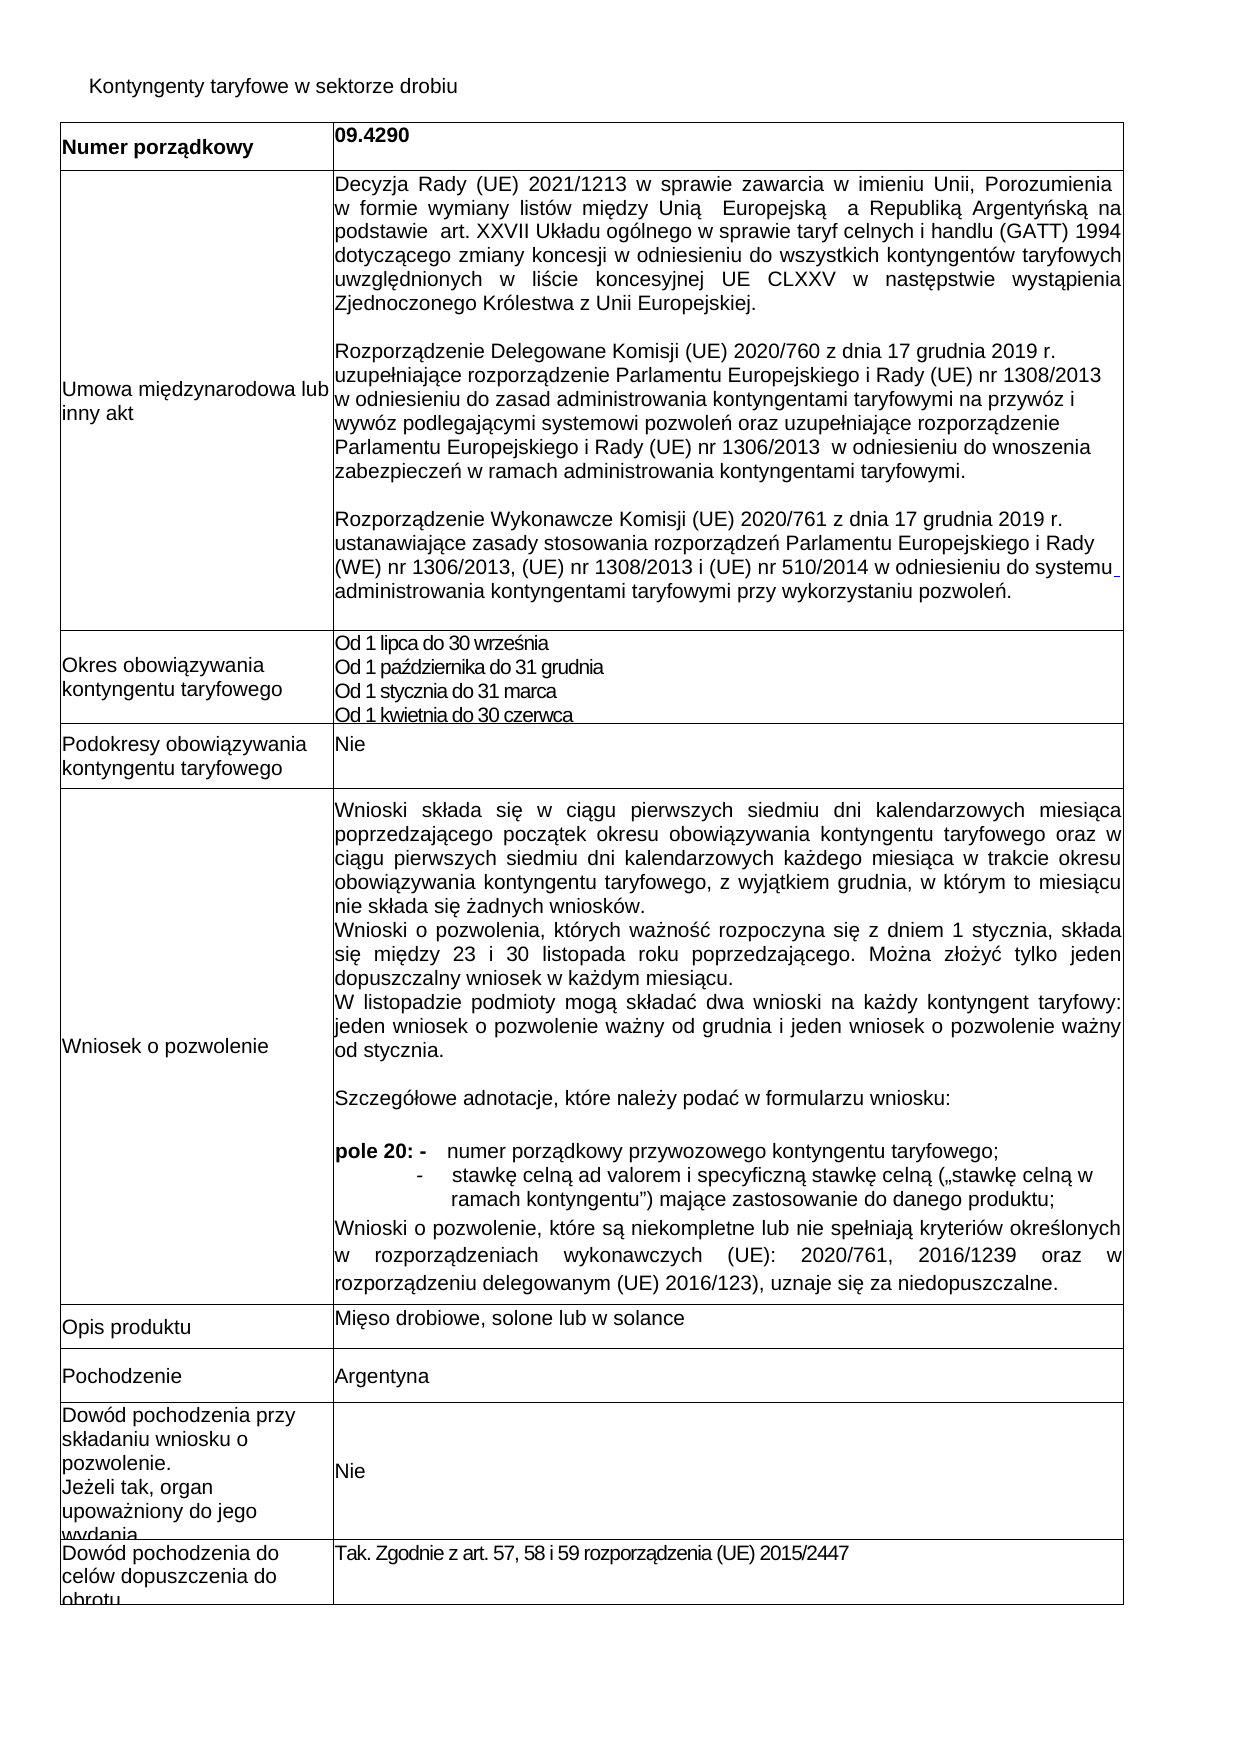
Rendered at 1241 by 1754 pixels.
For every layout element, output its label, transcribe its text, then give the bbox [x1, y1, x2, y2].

table_cell Decyzja Rady (UE) 2021/1213 w sprawie zawarcia w imieniu Unii, Porozumienia w formie wymiany listów między Unią Europejską a Republiką Argentyńską na podstawie art. XXVII Układu ogólnego w sprawie taryf celnych i handlu (GATT) 1994 dotyczącego zmiany koncesji w odniesieniu do wszystkich kontyngentów taryfowych uwzględnionych w liście koncesyjnej UE CLXXV w następstwie wystąpienia Zjednoczonego Królestwa z Unii Europejskiej. Rozporządzenie Delegowane Komisji (UE) 2020/760 z dnia 17 grudnia 2019 r. uzupełniające rozporządzenie Parlamentu Europejskiego i Rady (UE) nr 1308/2013 w odniesieniu do zasad administrowania kontyngentami taryfowymi na przywóz i wywóz podlegającymi systemowi pozwoleń oraz uzupełniające rozporządzenie Parlamentu Europejskiego i Rady (UE) nr 1306/2013 w odniesieniu do wnoszenia zabezpieczeń w ramach administrowania kontyngentami taryfowymi. Rozporządzenie Wykonawcze Komisji (UE) 2020/761 z dnia 17 grudnia 2019 r. ustanawiające zasady stosowania rozporządzeń Parlamentu Europejskiego i Rady (WE) nr 1306/2013, (UE) nr 1308/2013 i (UE) nr 510/2014 w odniesieniu do systemu administrowania kontyngentami taryfowymi przy wykorzystaniu pozwoleń. [334, 171, 1123, 630]
table_cell Nie [334, 724, 1123, 787]
table_header Numer porządkowy [61, 123, 333, 170]
table_cell Tak. Zgodnie z art. 57, 58 i 59 rozporządzenia (UE) 2015/2447 [334, 1540, 1123, 1604]
table_cell Umowa międzynarodowa lub inny akt [61, 171, 333, 630]
table_cell Od 1 lipca do 30 września Od 1 października do 31 grudnia Od 1 stycznia do 31 marca Od 1 kwietnia do 30 czerwca [334, 631, 1123, 723]
table_cell Argentyna [334, 1349, 1123, 1402]
table_cell Wniosek o pozwolenie [61, 789, 333, 1304]
table_cell Wnioski składa się w ciągu pierwszych siedmiu dni kalendarzowych miesiąca poprzedzającego początek okresu obowiązywania kontyngentu taryfowego oraz w ciągu pierwszych siedmiu dni kalendarzowych każdego miesiąca w trakcie okresu obowiązywania kontyngentu taryfowego, z wyjątkiem grudnia, w którym to miesiącu nie składa się żadnych wniosków. Wnioski o pozwolenia, których ważność rozpoczyna się z dniem 1 stycznia, składa się między 23 i 30 listopada roku poprzedzającego. Można złożyć tylko jeden dopuszczalny wniosek w każdym miesiącu. W listopadzie podmioty mogą składać dwa wnioski na każdy kontyngent taryfowy: jeden wniosek o pozwolenie ważny od grudnia i jeden wniosek o pozwolenie ważny od stycznia. Szczegółowe adnotacje, które należy podać w formularzu wniosku: Wnioski o pozwolenie, które są niekompletne lub nie spełniają kryteriów określonych w rozporządzeniach wykonawczych (UE): 2020/761, 2016/1239 oraz w rozporządzeniu delegowanym (UE) 2016/123), uznaje się za niedopuszczalne. [334, 789, 1123, 1304]
table_cell Dowód pochodzenia do celów dopuszczenia do obrotu [61, 1540, 333, 1604]
table_cell Opis produktu [61, 1305, 333, 1348]
table_header 09.4290 [334, 123, 1123, 170]
table_cell Pochodzenie [61, 1349, 333, 1402]
table_cell Nie [334, 1403, 1123, 1539]
table_cell Dowód pochodzenia przy składaniu wniosku o pozwolenie. Jeżeli tak, organ upoważniony do jego wydania [61, 1403, 333, 1539]
table_cell Podokresy obowiązywania kontyngentu taryfowego [61, 724, 333, 787]
table_cell Okres obowiązywania kontyngentu taryfowego [61, 631, 333, 723]
table_cell Mięso drobiowe, solone lub w solance [334, 1305, 1123, 1348]
